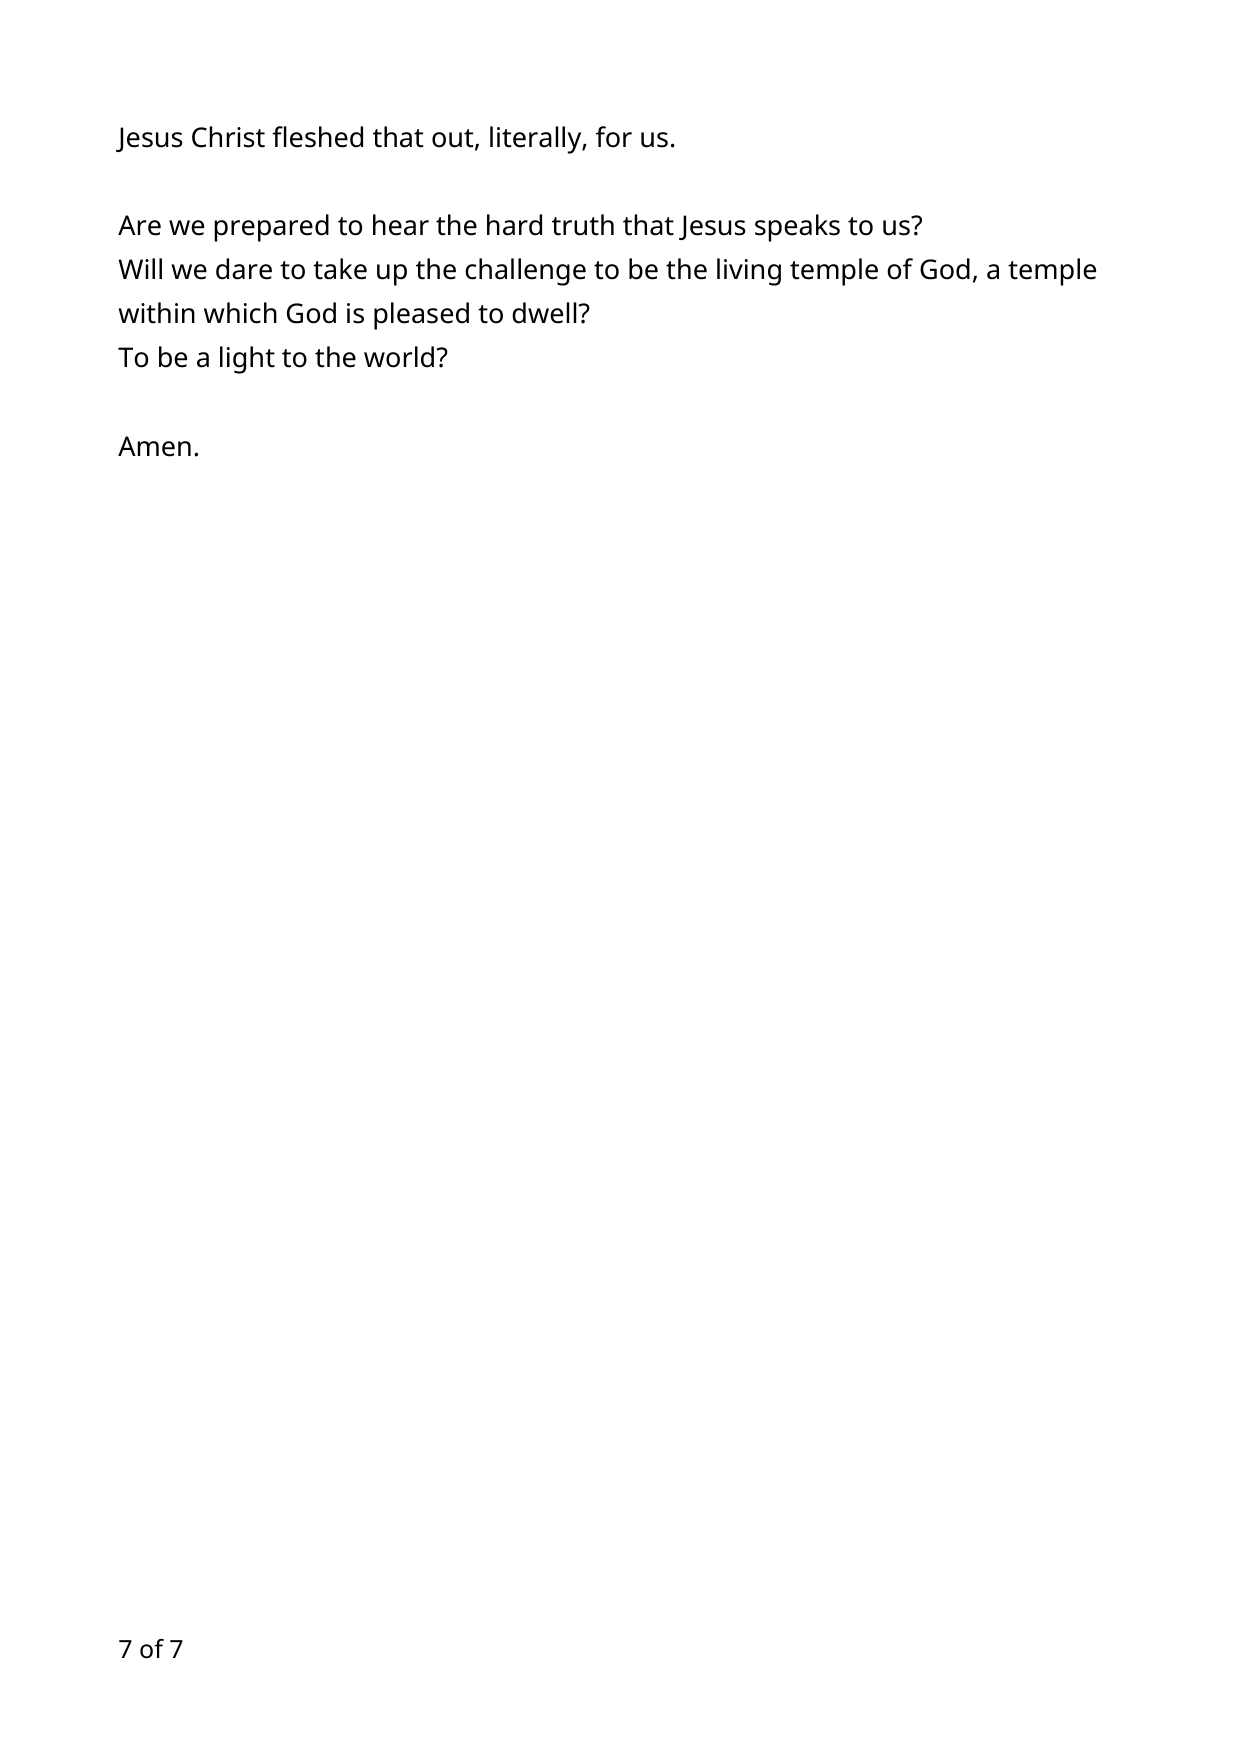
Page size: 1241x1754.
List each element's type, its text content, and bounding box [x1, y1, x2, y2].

text To be a light to the world? [118, 339, 1122, 376]
text Jesus Christ fleshed that out, literally, for us. [118, 118, 1122, 155]
text Are we prepared to hear the hard truth that Jesus speaks to us? Will we dare to take up the challenge to be the living temple of God, a temple within which God is pleased to dwell? [118, 206, 1122, 332]
text Amen. [118, 427, 1122, 464]
